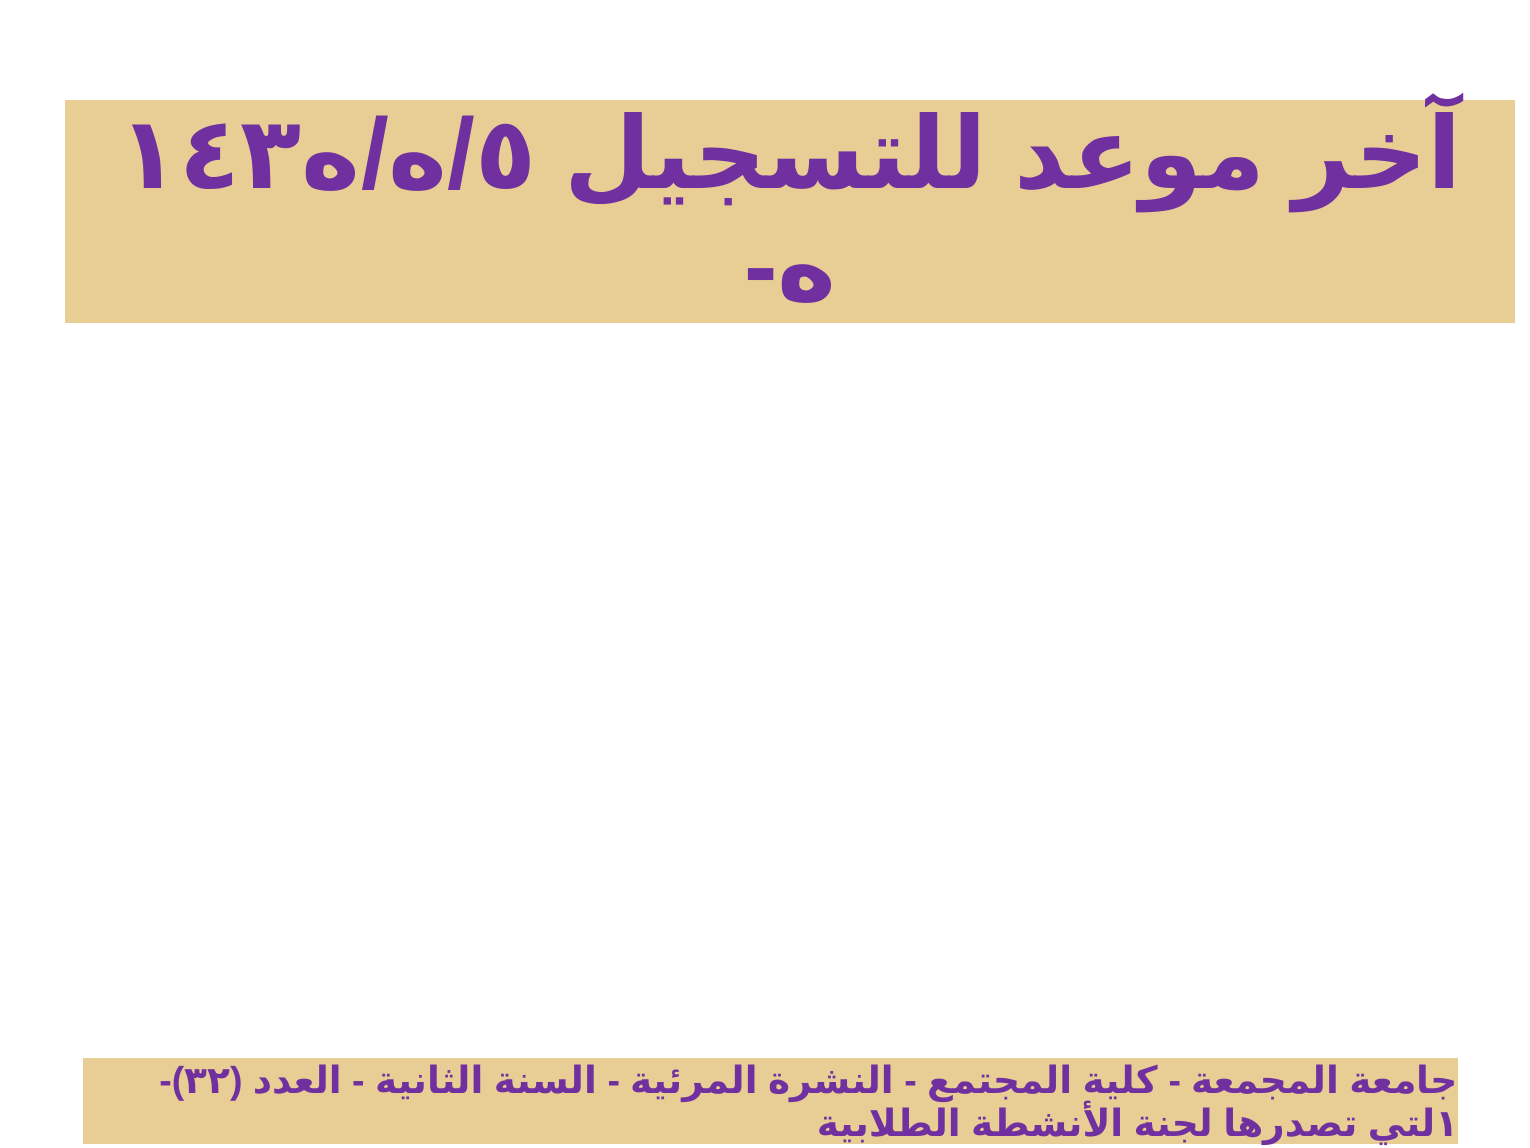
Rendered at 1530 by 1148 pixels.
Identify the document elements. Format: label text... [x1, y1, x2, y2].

text آخر موعد للتسجيل ٥/ه/ه١٤٣ ه- [65, 100, 1515, 323]
